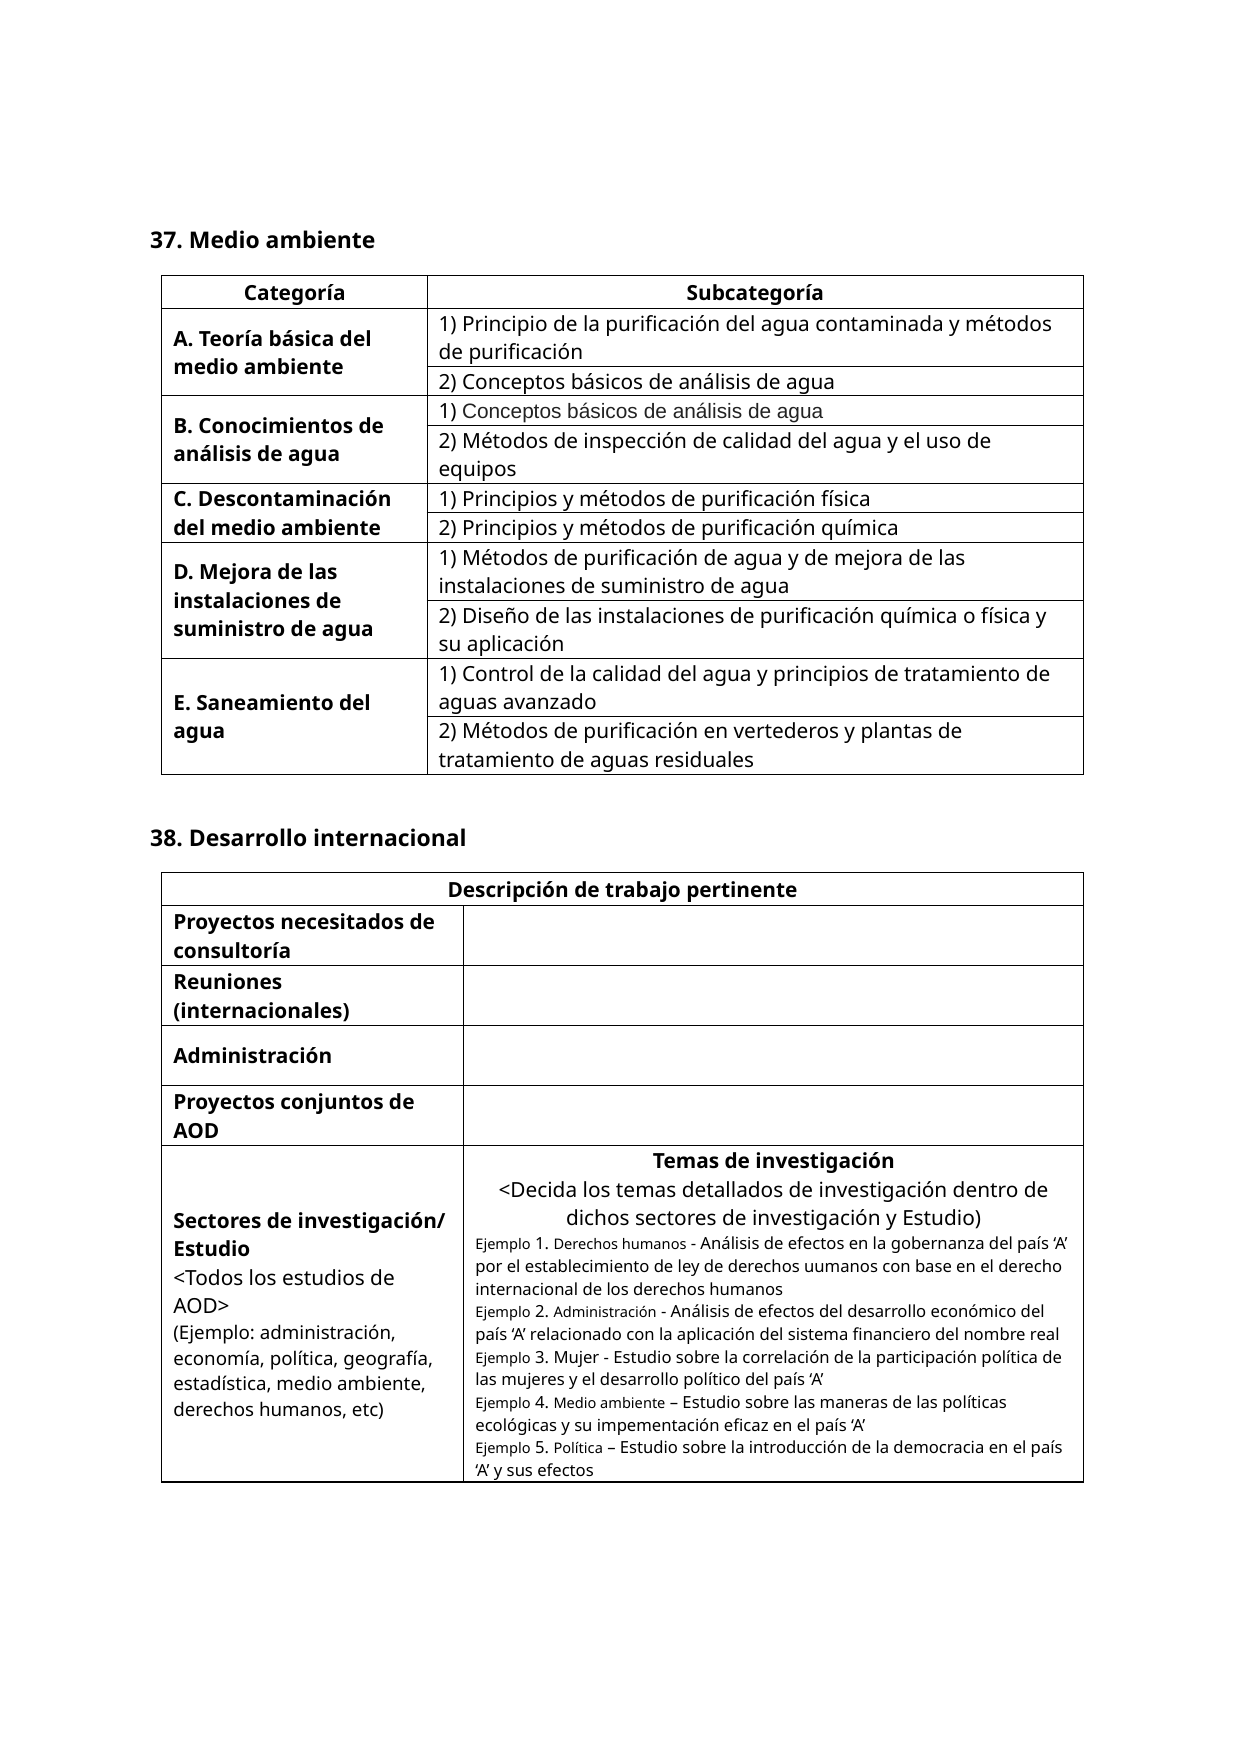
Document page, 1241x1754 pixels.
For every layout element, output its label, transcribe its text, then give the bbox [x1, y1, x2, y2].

table_cell 1) Principio de la purificación del agua contaminada y métodos de purificación [428, 309, 1083, 366]
table_cell 1) Control de la calidad del agua y principios de tratamiento de aguas avanzado [428, 659, 1083, 716]
table_header Descripción de trabajo pertinente [162, 873, 1083, 905]
table_cell 2) Diseño de las instalaciones de purificación química o física y su aplicación [428, 601, 1083, 658]
table_cell 1) Métodos de purificación de agua y de mejora de las instalaciones de suministro de agua [428, 543, 1083, 600]
table_cell 2) Métodos de purificación en vertederos y plantas de tratamiento de aguas residuales [428, 717, 1083, 773]
table_cell [464, 906, 1083, 965]
table_cell Reuniones (internacionales) [162, 966, 463, 1025]
table_cell 1) Conceptos básicos de análisis de agua [428, 396, 1083, 425]
table_header Categoría [162, 276, 427, 308]
table_cell Proyectos conjuntos de AOD [162, 1086, 463, 1145]
table_cell B. Conocimientos de análisis de agua [162, 396, 427, 483]
table_cell Temas de investigación <Decida los temas detallados de investigación dentro de dichos sectores de investigación y Estudio) Ejemplo 1. Derechos humanos - Análisis de efectos en la gobernanza del país ‘A’ por el establecimiento de ley de derechos uumanos con base en el derecho internacional de los derechos humanos Ejemplo 2. Administración - Análisis de efectos del desarrollo económico del país ‘A’ relacionado con la aplicación del sistema financiero del nombre real Ejemplo 3. Mujer - Estudio sobre la correlación de la participación política de las mujeres y el desarrollo político del país ‘A’ Ejemplo 4. Medio ambiente – Estudio sobre las maneras de las políticas ecológicas y su impementación eficaz en el país ‘A’ Ejemplo 5. Política – Estudio sobre la introducción de la democracia en el país ‘A’ y sus efectos [464, 1146, 1083, 1481]
table_cell 2) Conceptos básicos de análisis de agua [428, 367, 1083, 395]
table_cell D. Mejora de las instalaciones de suministro de agua [162, 543, 427, 658]
table_cell Administración [162, 1026, 463, 1085]
table_cell 1) Principios y métodos de purificación física [428, 484, 1083, 512]
table_cell Proyectos necesitados de consultoría [162, 906, 463, 965]
table_cell Sectores de investigación/ Estudio <Todos los estudios de AOD> (Ejemplo: administración, economía, política, geografía, estadística, medio ambiente, derechos humanos, etc) [162, 1146, 463, 1481]
text 37. Medio ambiente [150, 224, 1090, 256]
table_cell 2) Principios y métodos de purificación química [428, 513, 1083, 542]
table_cell 2) Métodos de inspección de calidad del agua y el uso de equipos [428, 426, 1083, 483]
table_header Subcategoría [428, 276, 1083, 308]
table_cell [464, 966, 1083, 1025]
table_cell [464, 1086, 1083, 1145]
table_cell C. Descontaminación del medio ambiente [162, 484, 427, 542]
table_cell A. Teoría básica del medio ambiente [162, 309, 427, 395]
table_cell E. Saneamiento del agua [162, 659, 427, 773]
table_cell [464, 1026, 1083, 1085]
text 38. Desarrollo internacional [150, 822, 1090, 853]
